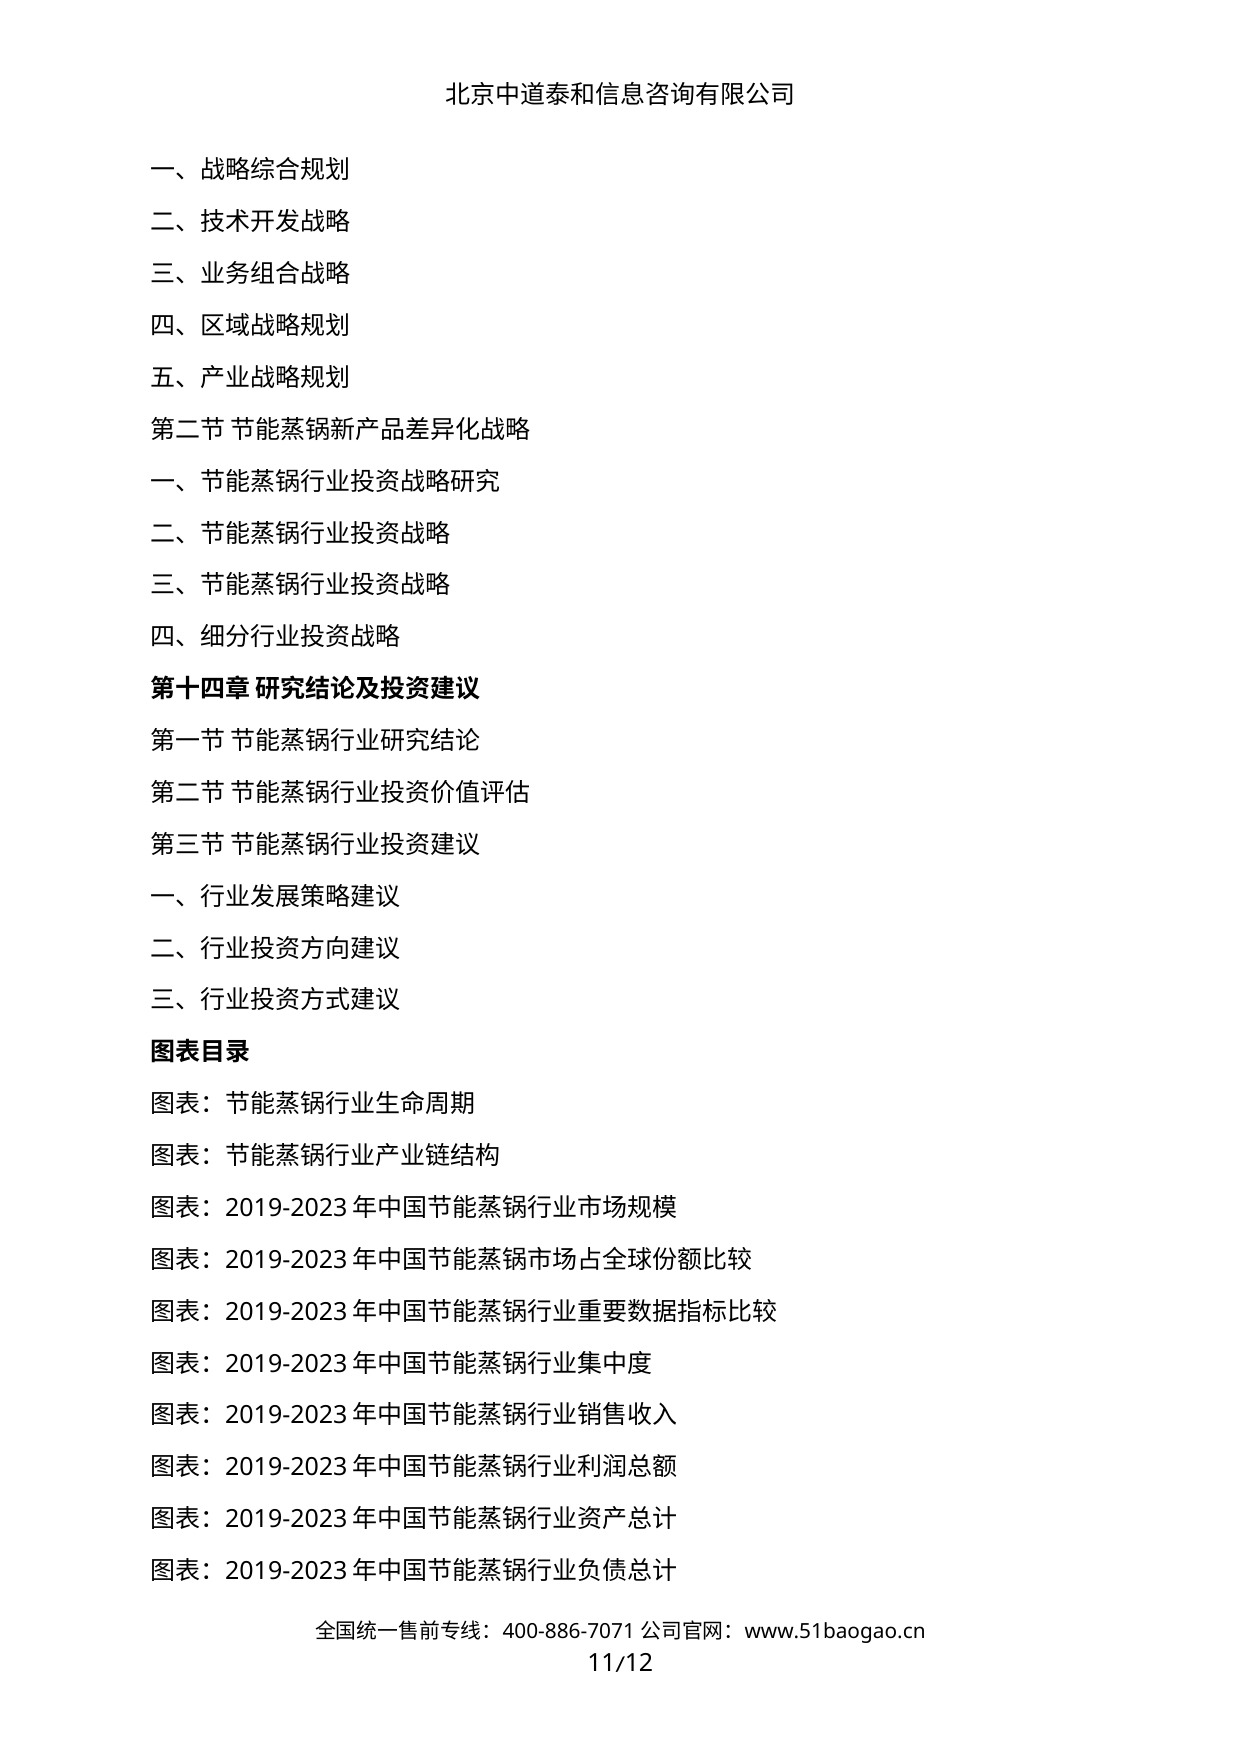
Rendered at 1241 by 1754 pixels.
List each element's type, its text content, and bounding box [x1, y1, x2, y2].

text 四、区域战略规划 [150, 306, 1090, 342]
text 图表：2019-2023年中国节能蒸锅行业资产总计 [150, 1499, 1090, 1535]
text 图表：2019-2023年中国节能蒸锅行业重要数据指标比较 [150, 1291, 1090, 1327]
text 图表：2019-2023年中国节能蒸锅行业销售收入 [150, 1395, 1090, 1431]
text 三、行业投资方式建议 [150, 980, 1090, 1016]
text 图表：2019-2023年中国节能蒸锅行业利润总额 [150, 1447, 1090, 1483]
text 第三节 节能蒸锅行业投资建议 [150, 824, 1090, 861]
text 二、节能蒸锅行业投资战略 [150, 513, 1090, 549]
text 第一节 节能蒸锅行业研究结论 [150, 721, 1090, 757]
text 图表目录 [150, 1032, 1090, 1068]
text 图表：2019-2023年中国节能蒸锅行业负债总计 [150, 1551, 1090, 1587]
text 第二节 节能蒸锅新产品差异化战略 [150, 409, 1090, 446]
text 五、产业战略规划 [150, 357, 1090, 394]
text 二、行业投资方向建议 [150, 928, 1090, 964]
text 图表：节能蒸锅行业产业链结构 [150, 1136, 1090, 1172]
text 第二节 节能蒸锅行业投资价值评估 [150, 772, 1090, 809]
text 三、业务组合战略 [150, 254, 1090, 290]
text 图表：2019-2023年中国节能蒸锅行业集中度 [150, 1343, 1090, 1379]
text 第十四章 研究结论及投资建议 [150, 669, 1090, 705]
text 一、战略综合规划 [150, 150, 1090, 186]
text 三、节能蒸锅行业投资战略 [150, 565, 1090, 601]
text 图表：2019-2023年中国节能蒸锅行业市场规模 [150, 1187, 1090, 1224]
text 图表：节能蒸锅行业生命周期 [150, 1084, 1090, 1120]
text 二、技术开发战略 [150, 202, 1090, 238]
text 四、细分行业投资战略 [150, 617, 1090, 653]
text 图表：2019-2023年中国节能蒸锅市场占全球份额比较 [150, 1239, 1090, 1276]
text 一、行业发展策略建议 [150, 876, 1090, 912]
text 一、节能蒸锅行业投资战略研究 [150, 461, 1090, 497]
